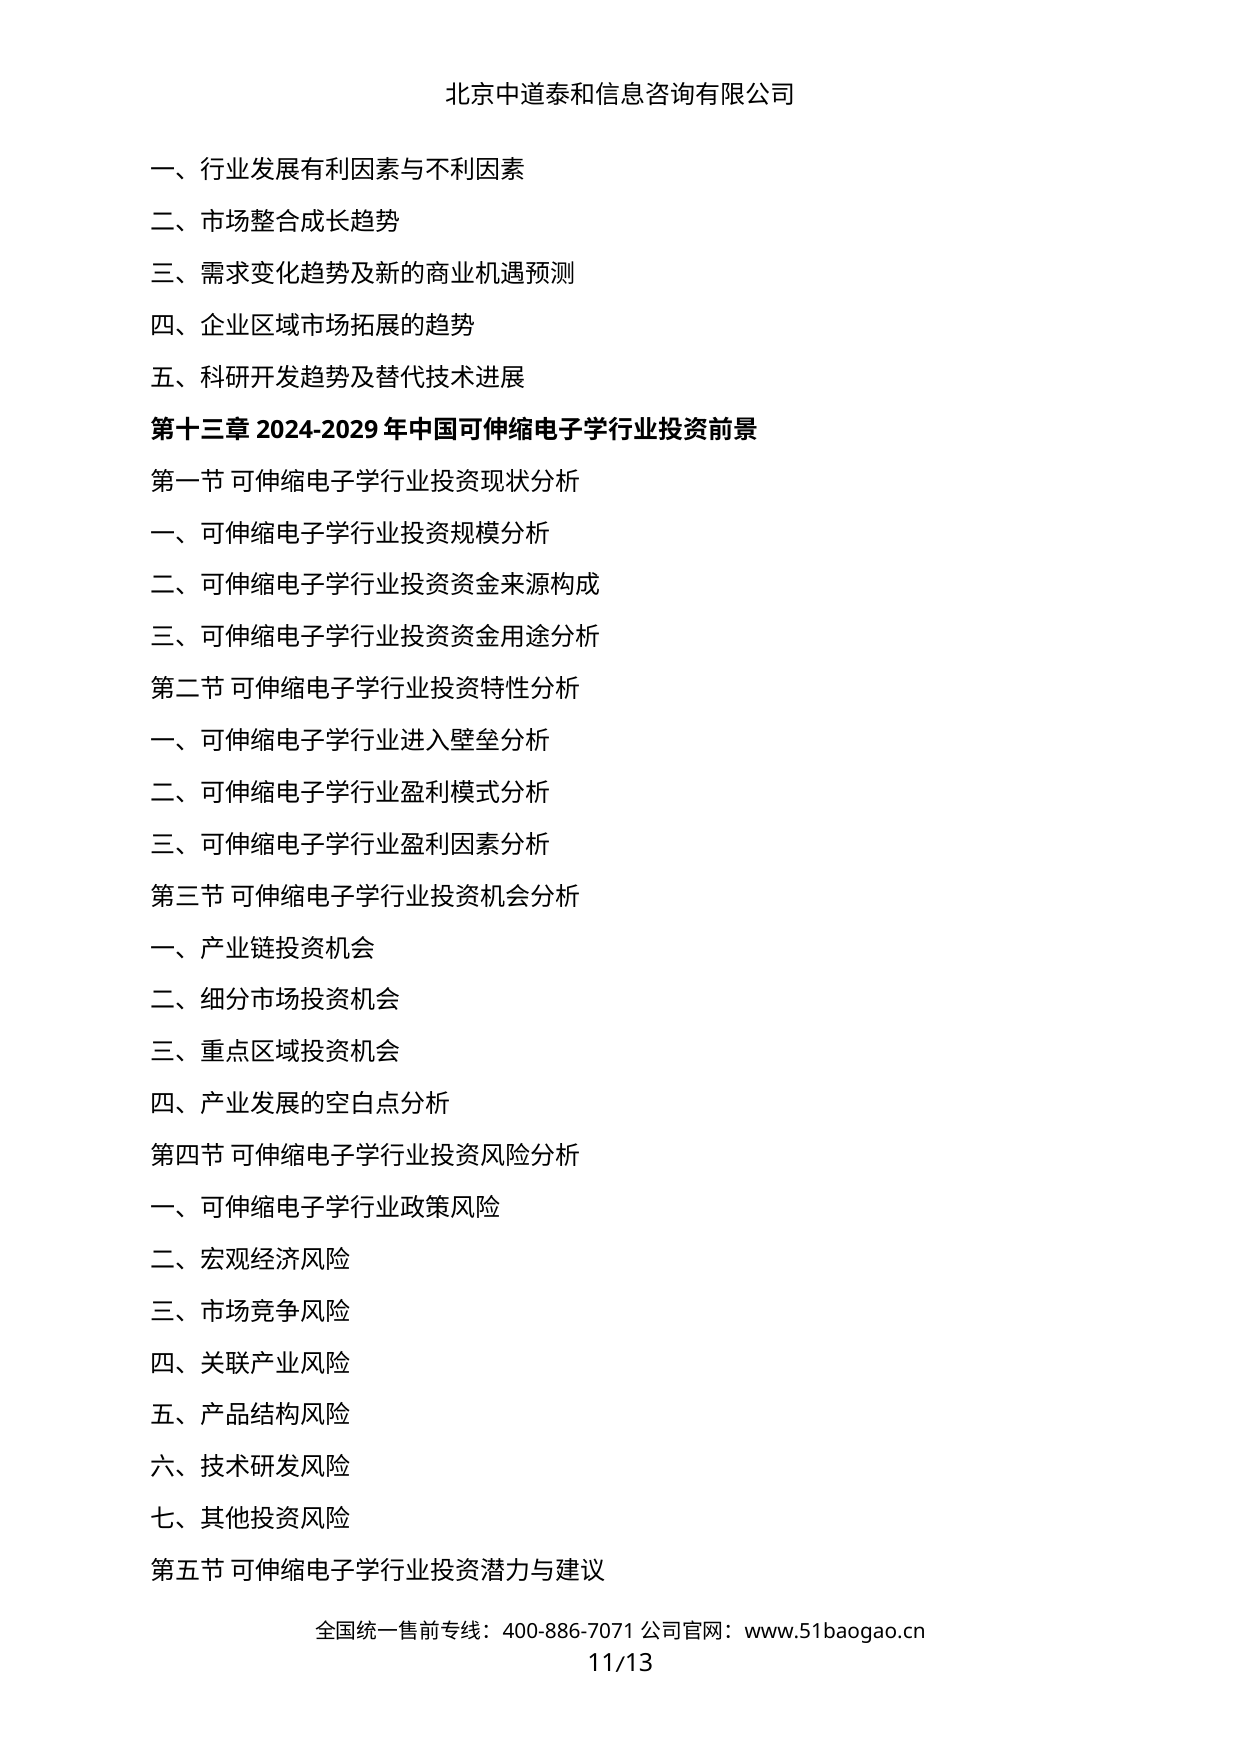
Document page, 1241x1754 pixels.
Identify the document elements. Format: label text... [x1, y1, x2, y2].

text 第四节 可伸缩电子学行业投资风险分析 [150, 1136, 1090, 1172]
text 一、行业发展有利因素与不利因素 [150, 150, 1090, 186]
text 三、需求变化趋势及新的商业机遇预测 [150, 254, 1090, 290]
text 第二节 可伸缩电子学行业投资特性分析 [150, 669, 1090, 705]
text 二、可伸缩电子学行业盈利模式分析 [150, 772, 1090, 809]
text 二、可伸缩电子学行业投资资金来源构成 [150, 565, 1090, 601]
text 七、其他投资风险 [150, 1499, 1090, 1535]
text 一、产业链投资机会 [150, 928, 1090, 964]
text 四、关联产业风险 [150, 1343, 1090, 1379]
text 三、可伸缩电子学行业投资资金用途分析 [150, 617, 1090, 653]
text 第十三章 2024-2029年中国可伸缩电子学行业投资前景 [150, 409, 1090, 446]
text 五、产品结构风险 [150, 1395, 1090, 1431]
text 二、细分市场投资机会 [150, 980, 1090, 1016]
text 三、市场竞争风险 [150, 1291, 1090, 1327]
text 二、市场整合成长趋势 [150, 202, 1090, 238]
text 六、技术研发风险 [150, 1447, 1090, 1483]
text 第一节 可伸缩电子学行业投资现状分析 [150, 461, 1090, 497]
text 三、可伸缩电子学行业盈利因素分析 [150, 824, 1090, 861]
text 一、可伸缩电子学行业投资规模分析 [150, 513, 1090, 549]
text 第三节 可伸缩电子学行业投资机会分析 [150, 876, 1090, 912]
text 三、重点区域投资机会 [150, 1032, 1090, 1068]
text 一、可伸缩电子学行业进入壁垒分析 [150, 721, 1090, 757]
text 二、宏观经济风险 [150, 1239, 1090, 1276]
text 四、产业发展的空白点分析 [150, 1084, 1090, 1120]
text 一、可伸缩电子学行业政策风险 [150, 1187, 1090, 1224]
text 四、企业区域市场拓展的趋势 [150, 306, 1090, 342]
text 五、科研开发趋势及替代技术进展 [150, 357, 1090, 394]
text 第五节 可伸缩电子学行业投资潜力与建议 [150, 1551, 1090, 1587]
